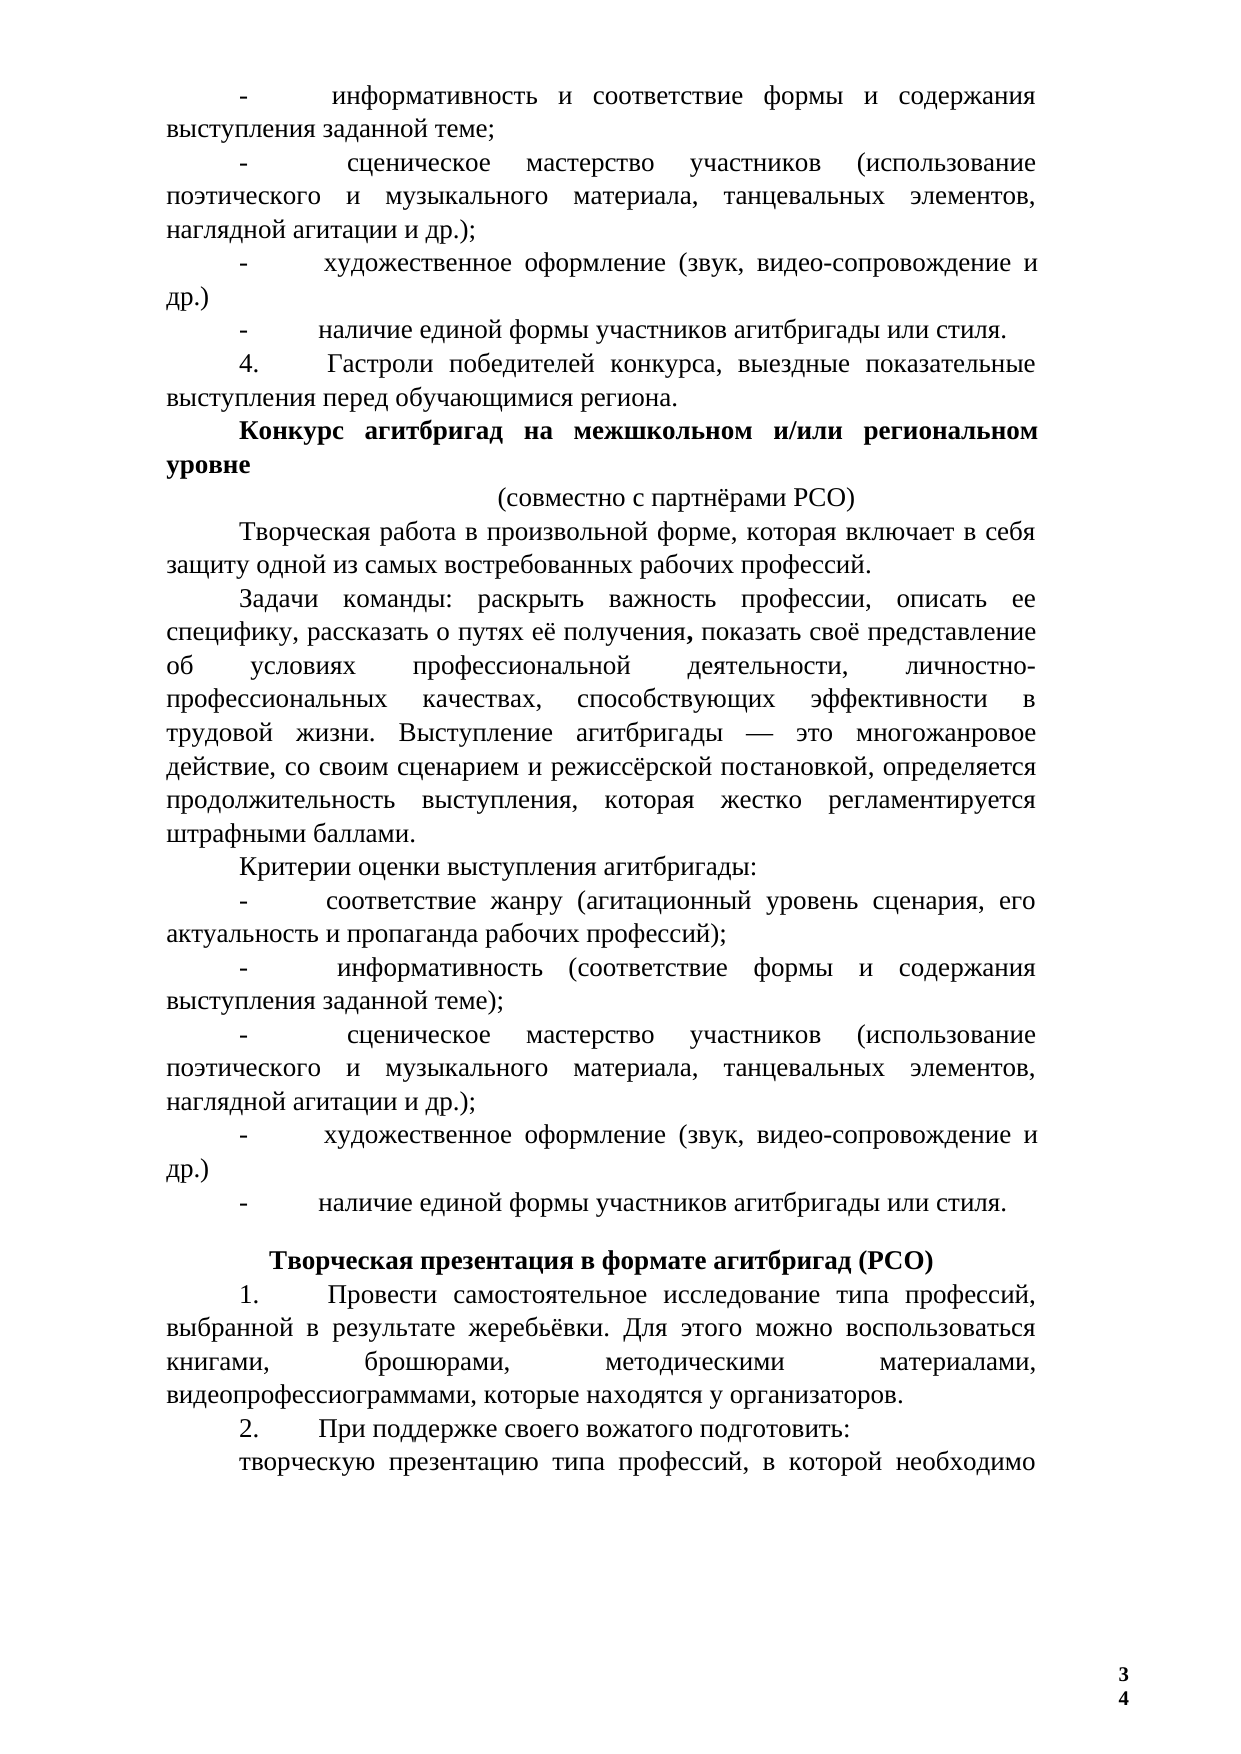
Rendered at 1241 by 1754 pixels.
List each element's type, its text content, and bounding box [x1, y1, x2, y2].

list информативность (соответствие формы и содержания выступления заданной теме); [166, 949, 1037, 1016]
text Творческая работа в произвольной форме, которая включает в себя защиту одной из самых востребованных рабочих профессий. [166, 513, 1037, 580]
list сценическое мастерство участников (использование поэтического и музыкального материала, танцевальных элементов, наглядной агитации и др.); [166, 144, 1037, 245]
text Критерии оценки выступления агитбригады: [166, 849, 1039, 882]
list наличие единой формы участников агитбригады или стиля. [166, 1184, 1039, 1218]
list сценическое мастерство участников (использование поэтического и музыкального материала, танцевальных элементов, наглядной агитации и др.); [166, 1016, 1037, 1117]
list соответствие жанру (агитационный уровень сценария, его актуальность и пропаганда рабочих профессий); [166, 882, 1037, 949]
list При поддержке своего вожатого подготовить: [166, 1410, 1039, 1444]
list Провести самостоятельное исследование типа профессий, выбранной в результате жеребьёвки. Для этого можно воспользоваться книгами, брошюрами, методическими материалами, видеопрофессиограммами, которые находятся у организаторов. [166, 1276, 1037, 1410]
text (совместно с партнёрами РСО) [497, 480, 1039, 513]
text Конкурс агитбригад на межшкольном и/или региональном уровне [166, 413, 1039, 480]
list информативность и соответствие формы и содержания выступления заданной теме; [166, 77, 1037, 144]
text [166, 1444, 1037, 1477]
list художественное оформление (звук, видео-сопровождение и др.) [166, 1117, 1039, 1184]
list Гастроли победителей конкурса, выездные показательные выступления перед обучающимися региона. [166, 346, 1037, 413]
list наличие единой формы участников агитбригады или стиля. [166, 312, 1039, 346]
list художественное оформление (звук, видео-сопровождение и др.) [166, 245, 1039, 312]
text Творческая презентация в формате агитбригад (РСО) [164, 1243, 1039, 1276]
text Задачи команды: раскрыть важность профессии, описать ее специфику, рассказать о путях её получения, показать своё представление об условиях профессиональной деятельности, личностно-профессиональных качествах, способствующих эффективности в трудовой жизни. Выступление агитбригады — это многожанровое действие, со своим сценарием и режиссёрской постановкой, определяется продолжительность выступления, которая жестко регламентируется штрафными баллами. [166, 580, 1037, 849]
